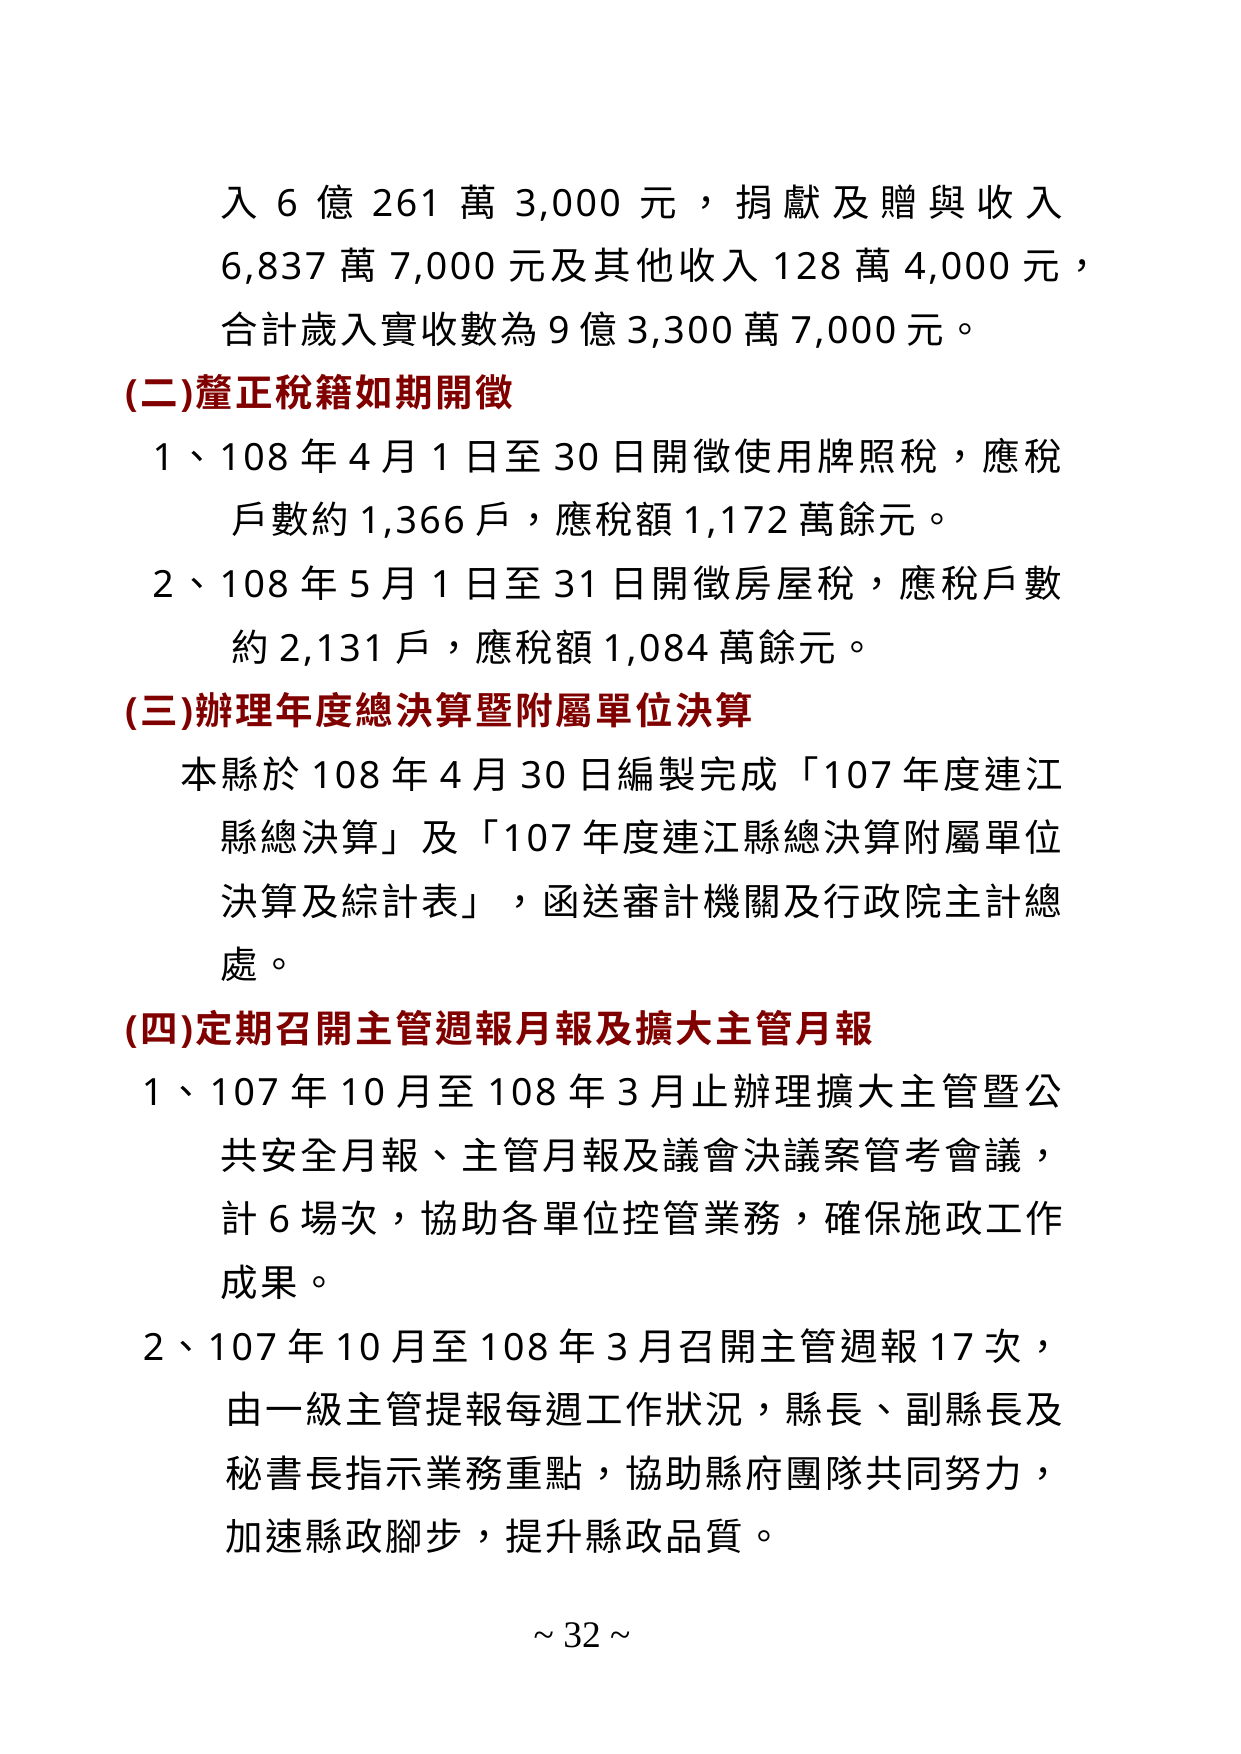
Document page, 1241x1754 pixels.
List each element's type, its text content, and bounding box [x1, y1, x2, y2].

text 1、108年4月1日至30日開徵使用牌照稅，應稅戶數約1,366戶，應稅額1,172萬餘元。 [111, 419, 1063, 547]
text 2、108年5月1日至31日開徵房屋稅，應稅戶數約2,131戶，應稅額1,084萬餘元。 [111, 547, 1063, 674]
text (二)釐正稅籍如期開徵 [100, 356, 1063, 419]
text 1、107年10月至108年3月止辦理擴大主管暨公共安全月報、主管月報及議會決議案管考會議，計6場次，協助各單位控管業務，確保施政工作成果。 [100, 1055, 1063, 1309]
text 本縣於108年4月30日編製完成「107年度連江縣總決算」及「107年度連江縣總決算附屬單位決算及綜計表」，函送審計機關及行政院主計總處。 [100, 737, 1063, 991]
text (四)定期召開主管週報月報及擴大主管月報 [100, 991, 1063, 1055]
text 2、107年10月至108年3月召開主管週報17次，由一級主管提報每週工作狀況，縣長、副縣長及秘書長指示業務重點，協助縣府團隊共同努力，加速縣政腳步，提升縣政品質。 [105, 1309, 1063, 1563]
text (三)辦理年度總決算暨附屬單位決算 [100, 674, 1063, 737]
